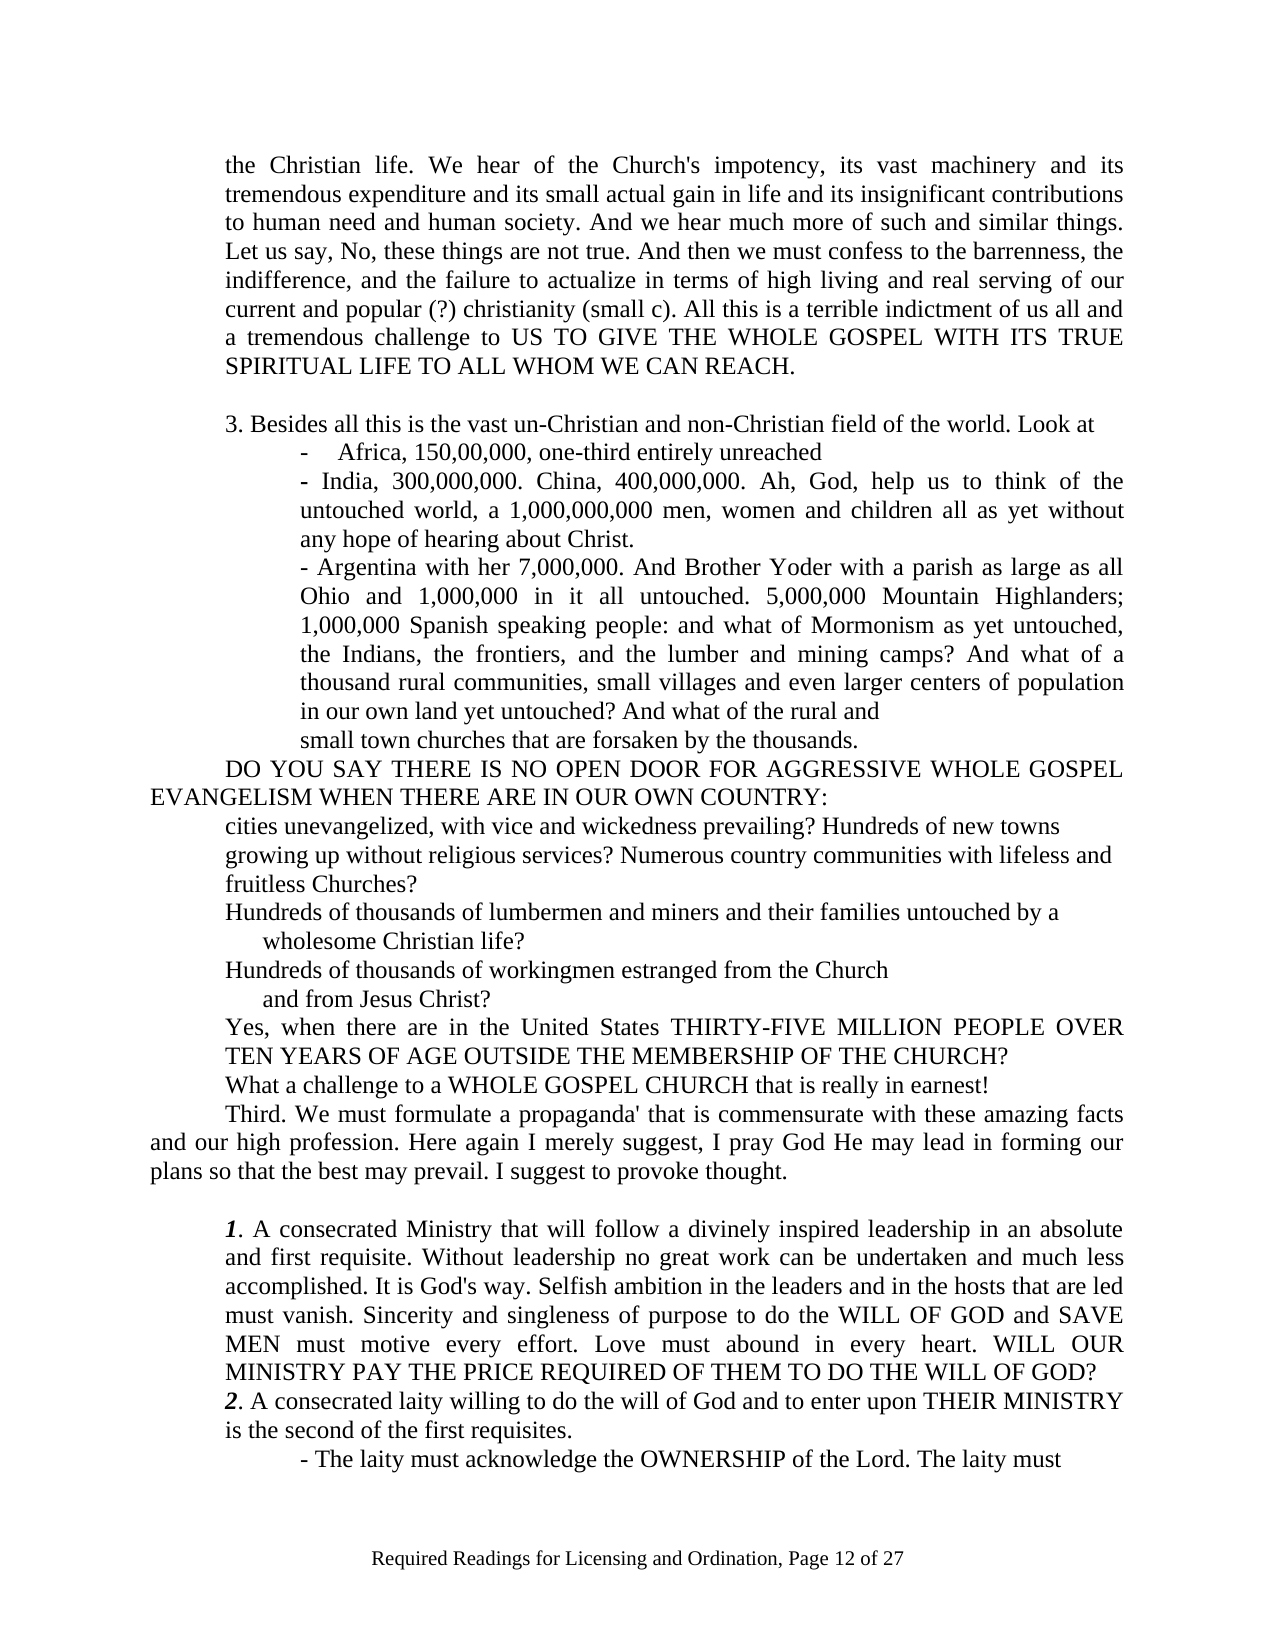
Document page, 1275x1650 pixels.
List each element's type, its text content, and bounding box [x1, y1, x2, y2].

text small town churches that are forsaken by the thousands. [300, 725, 1125, 754]
text What a challenge to a WHOLE GOSPEL CHURCH that is really in earnest! [150, 1070, 1125, 1099]
text - India, 300,000,000. China, 400,000,000. Ah, God, help us to think of the untouched world, a 1,000,000,000 men, women and children all as yet without any hope of hearing about Christ. [300, 466, 1125, 552]
text 2. A consecrated laity willing to do the will of God and to enter upon THEIR MINISTRY is the second of the first requisites. [225, 1386, 1125, 1444]
text 3. Besides all this is the vast un-Christian and non-Christian field of the world. Look at [225, 409, 1125, 437]
text - Africa, 150,00,000, one-third entirely unreached [300, 437, 1125, 466]
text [300, 1444, 1125, 1472]
text Third. We must formulate a propaganda' that is commensurate with these amazing facts and our high profession. Here again I merely suggest, I pray God He may lead in forming our plans so that the best may prevail. I suggest to provoke thought. [150, 1099, 1125, 1185]
text Yes, when there are in the United States THIRTY-FIVE MILLION PEOPLE OVER TEN YEARS OF AGE OUTSIDE THE MEMBERSHIP OF THE CHURCH? [225, 1012, 1125, 1070]
text cities unevangelized, with vice and wickedness prevailing? Hundreds of new towns growing up without religious services? Numerous country communities with lifeless and fruitless Churches? [225, 811, 1125, 897]
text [225, 150, 1125, 380]
text 1. A consecrated Ministry that will follow a divinely inspired leadership in an absolute and first requisite. Without leadership no great work can be undertaken and much less accomplished. It is God's way. Selfish ambition in the leaders and in the hosts that are led must vanish. Sincerity and singleness of purpose to do the WILL OF GOD and SAVE MEN must motive every effort. Love must abound in every heart. WILL OUR MINISTRY PAY THE PRICE REQUIRED OF THEM TO DO THE WILL OF GOD? [225, 1214, 1125, 1386]
text DO YOU SAY THERE IS NO OPEN DOOR FOR AGGRESSIVE WHOLE GOSPEL EVANGELISM WHEN THERE ARE IN OUR OWN COUNTRY: [150, 754, 1125, 811]
text - Argentina with her 7,000,000. And Brother Yoder with a parish as large as all Ohio and 1,000,000 in it all untouched. 5,000,000 Mountain Highlanders; 1,000,000 Spanish speaking people: and what of Mormonism as yet untouched, the Indians, the frontiers, and the lumber and mining camps? And what of a thousand rural communities, small villages and even larger centers of population in our own land yet untouched? And what of the rural and [300, 552, 1125, 725]
text Hundreds of thousands of lumbermen and miners and their families untouched by a wholesome Christian life? [225, 897, 1125, 955]
text Hundreds of thousands of workingmen estranged from the Church [225, 955, 1125, 984]
text and from Jesus Christ? [262, 984, 1125, 1012]
